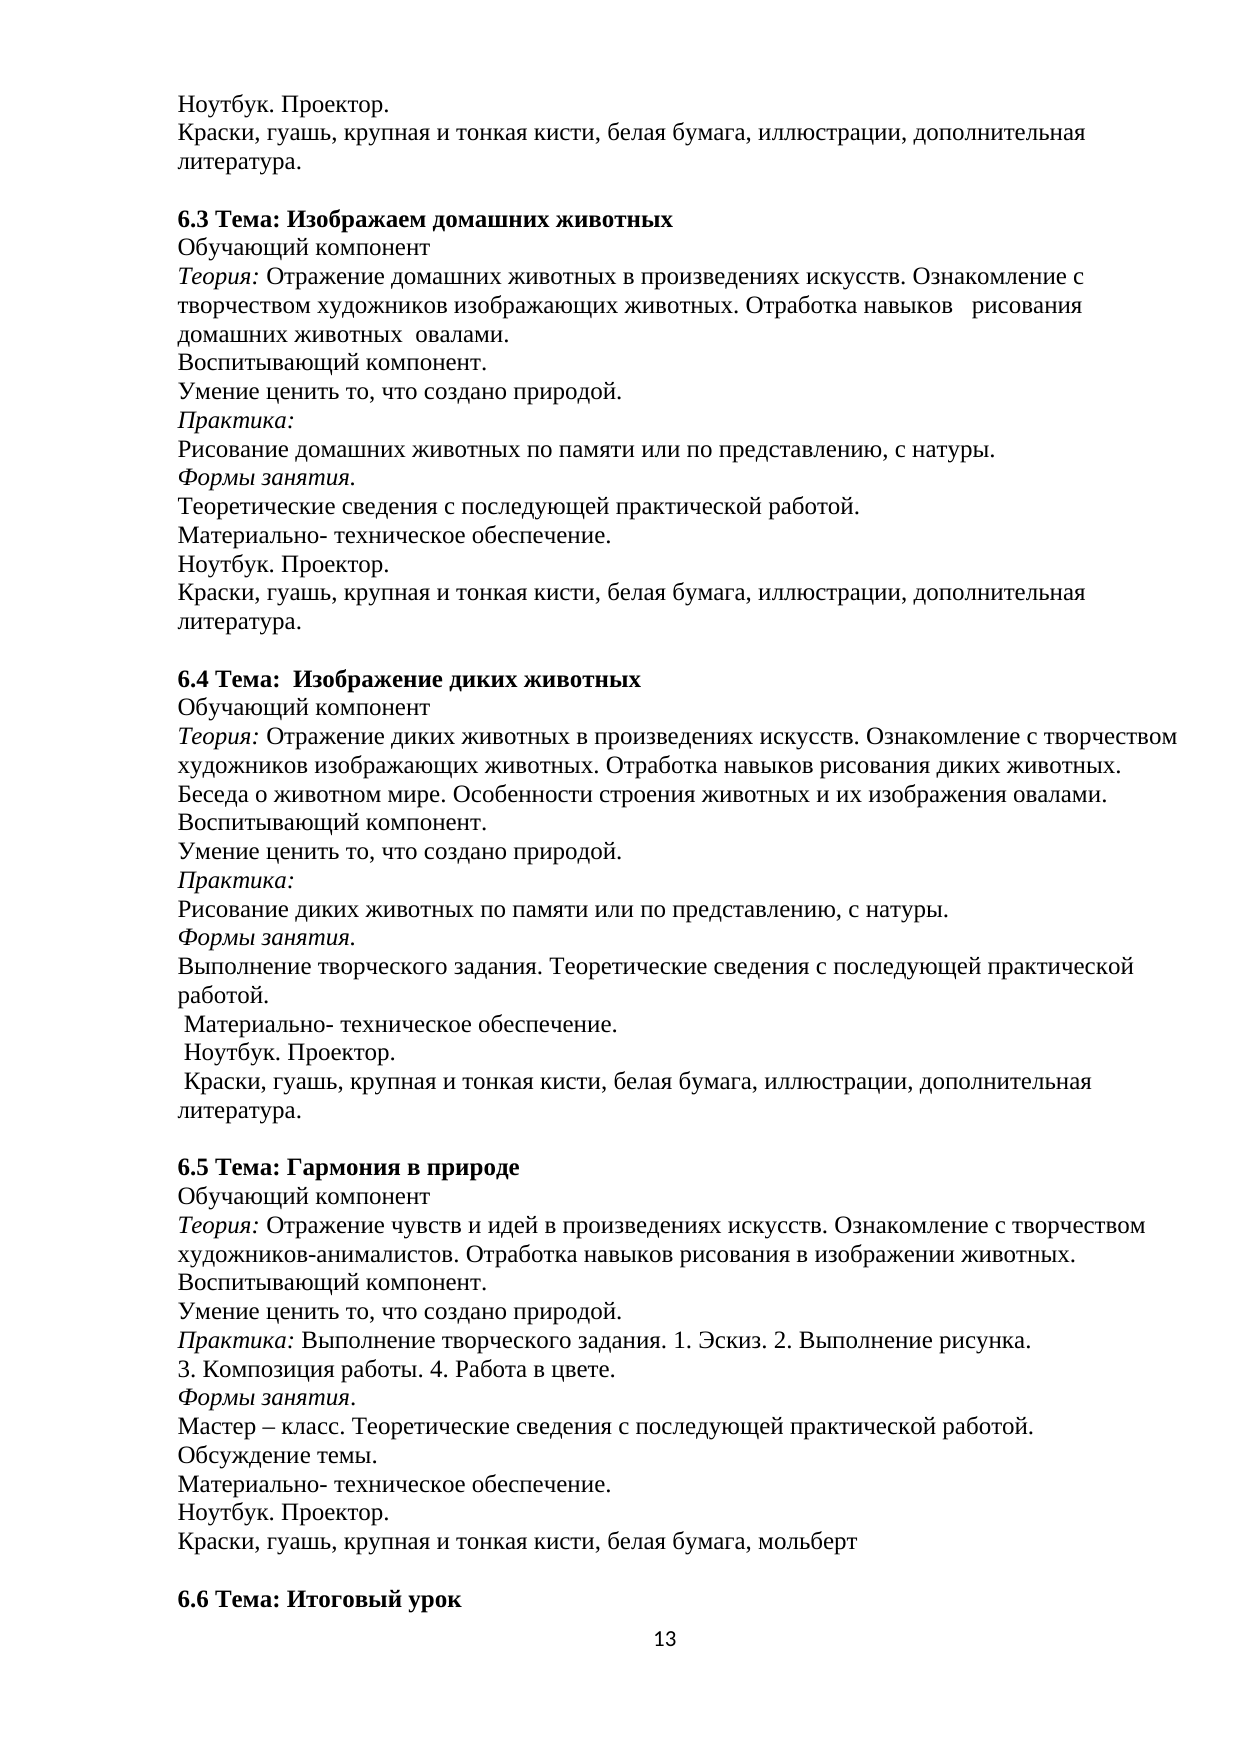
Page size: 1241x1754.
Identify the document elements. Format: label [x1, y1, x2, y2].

table_header [177, 89, 1181, 1612]
